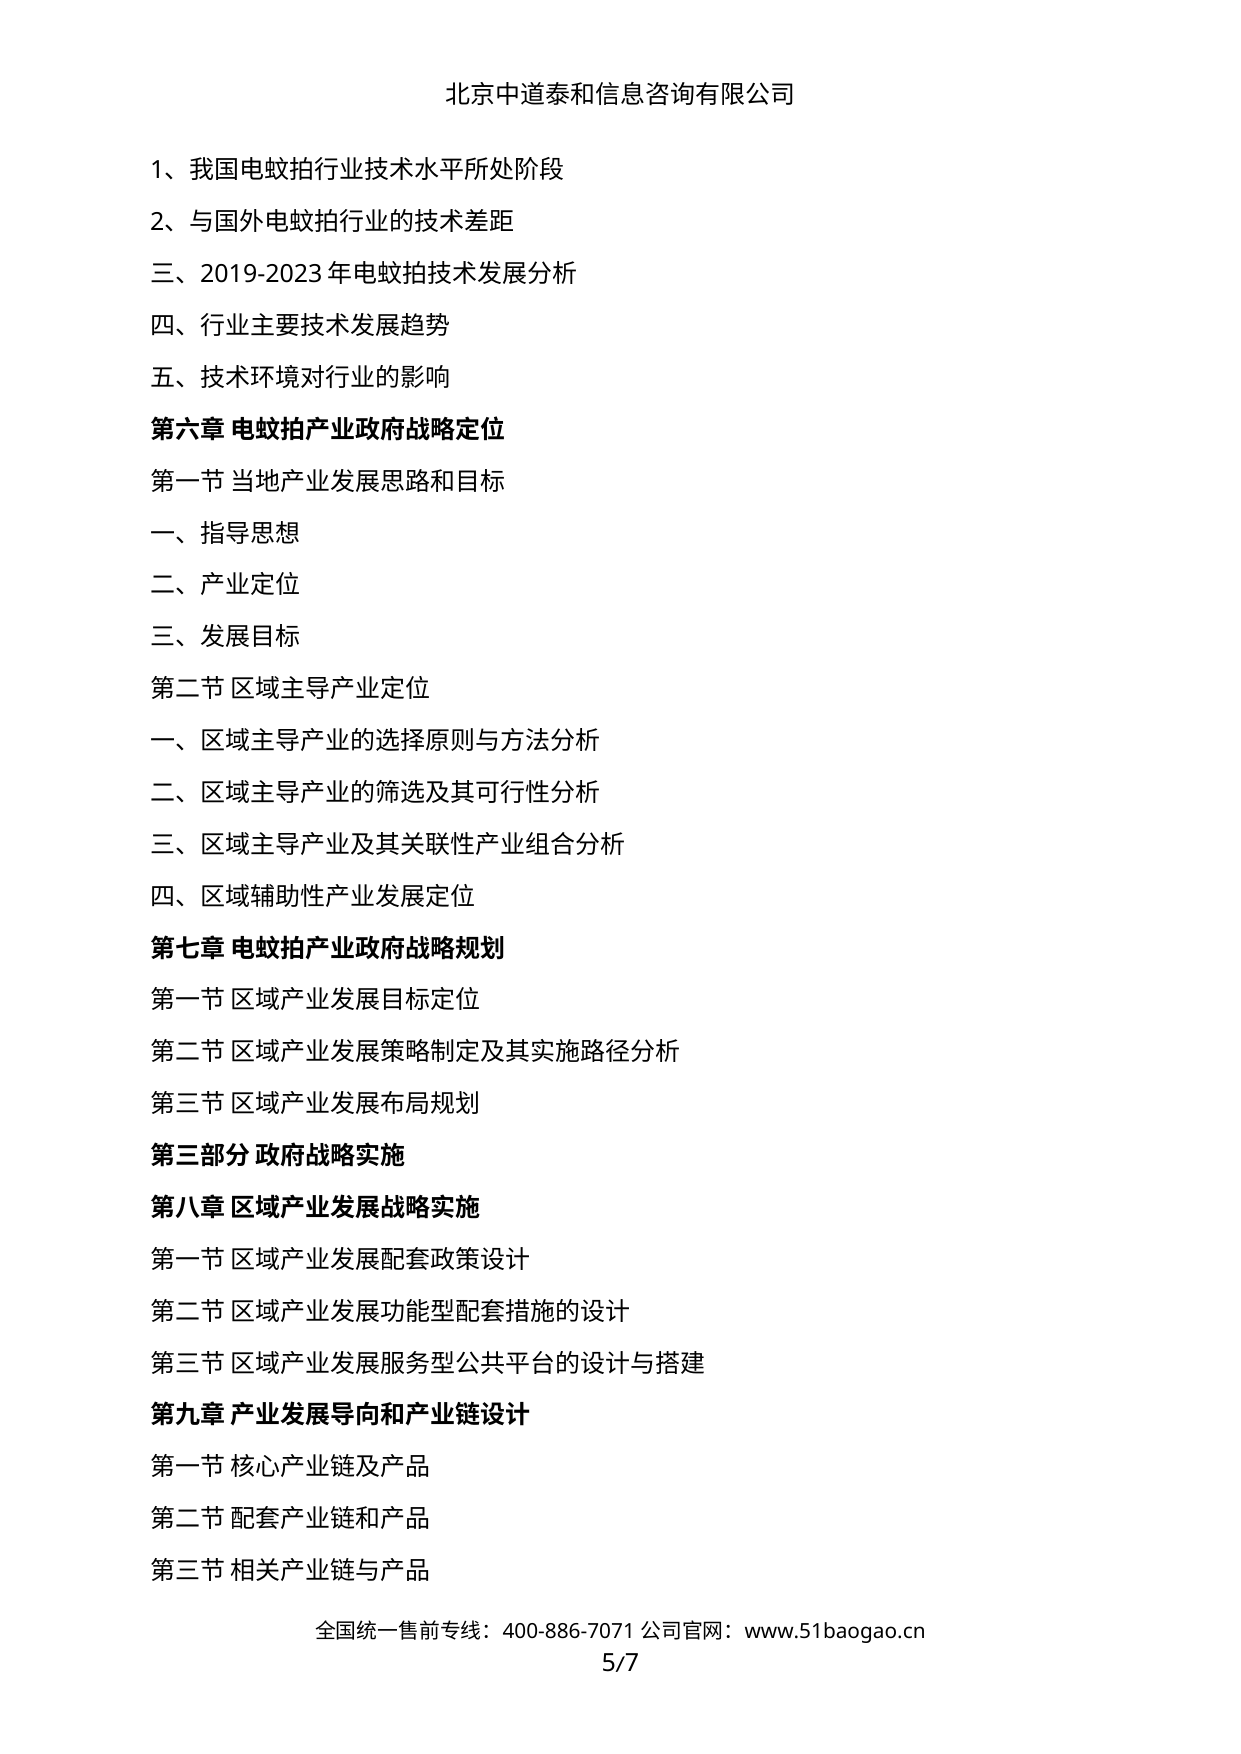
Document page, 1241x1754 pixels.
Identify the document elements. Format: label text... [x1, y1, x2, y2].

text 第八章 区域产业发展战略实施 [150, 1187, 1090, 1224]
text 第一节 区域产业发展配套政策设计 [150, 1239, 1090, 1276]
text 二、区域主导产业的筛选及其可行性分析 [150, 772, 1090, 809]
text 第三部分 政府战略实施 [150, 1136, 1090, 1172]
text 第七章 电蚊拍产业政府战略规划 [150, 928, 1090, 964]
text 一、指导思想 [150, 513, 1090, 549]
text 二、产业定位 [150, 565, 1090, 601]
text 第一节 核心产业链及产品 [150, 1447, 1090, 1483]
text 四、行业主要技术发展趋势 [150, 306, 1090, 342]
text 第三节 区域产业发展服务型公共平台的设计与搭建 [150, 1343, 1090, 1379]
text 第三节 区域产业发展布局规划 [150, 1084, 1090, 1120]
text 三、发展目标 [150, 617, 1090, 653]
text 第二节 区域产业发展策略制定及其实施路径分析 [150, 1032, 1090, 1068]
text 五、技术环境对行业的影响 [150, 357, 1090, 394]
text 第二节 区域产业发展功能型配套措施的设计 [150, 1291, 1090, 1327]
text 1、我国电蚊拍行业技术水平所处阶段 [150, 150, 1090, 186]
text 第二节 区域主导产业定位 [150, 669, 1090, 705]
text 一、区域主导产业的选择原则与方法分析 [150, 721, 1090, 757]
text 三、区域主导产业及其关联性产业组合分析 [150, 824, 1090, 861]
text 第二节 配套产业链和产品 [150, 1499, 1090, 1535]
text 三、2019-2023年电蚊拍技术发展分析 [150, 254, 1090, 290]
text 第一节 区域产业发展目标定位 [150, 980, 1090, 1016]
text 第九章 产业发展导向和产业链设计 [150, 1395, 1090, 1431]
text 第一节 当地产业发展思路和目标 [150, 461, 1090, 497]
text 2、与国外电蚊拍行业的技术差距 [150, 202, 1090, 238]
text 第六章 电蚊拍产业政府战略定位 [150, 409, 1090, 446]
text 第三节 相关产业链与产品 [150, 1551, 1090, 1587]
text 四、区域辅助性产业发展定位 [150, 876, 1090, 912]
